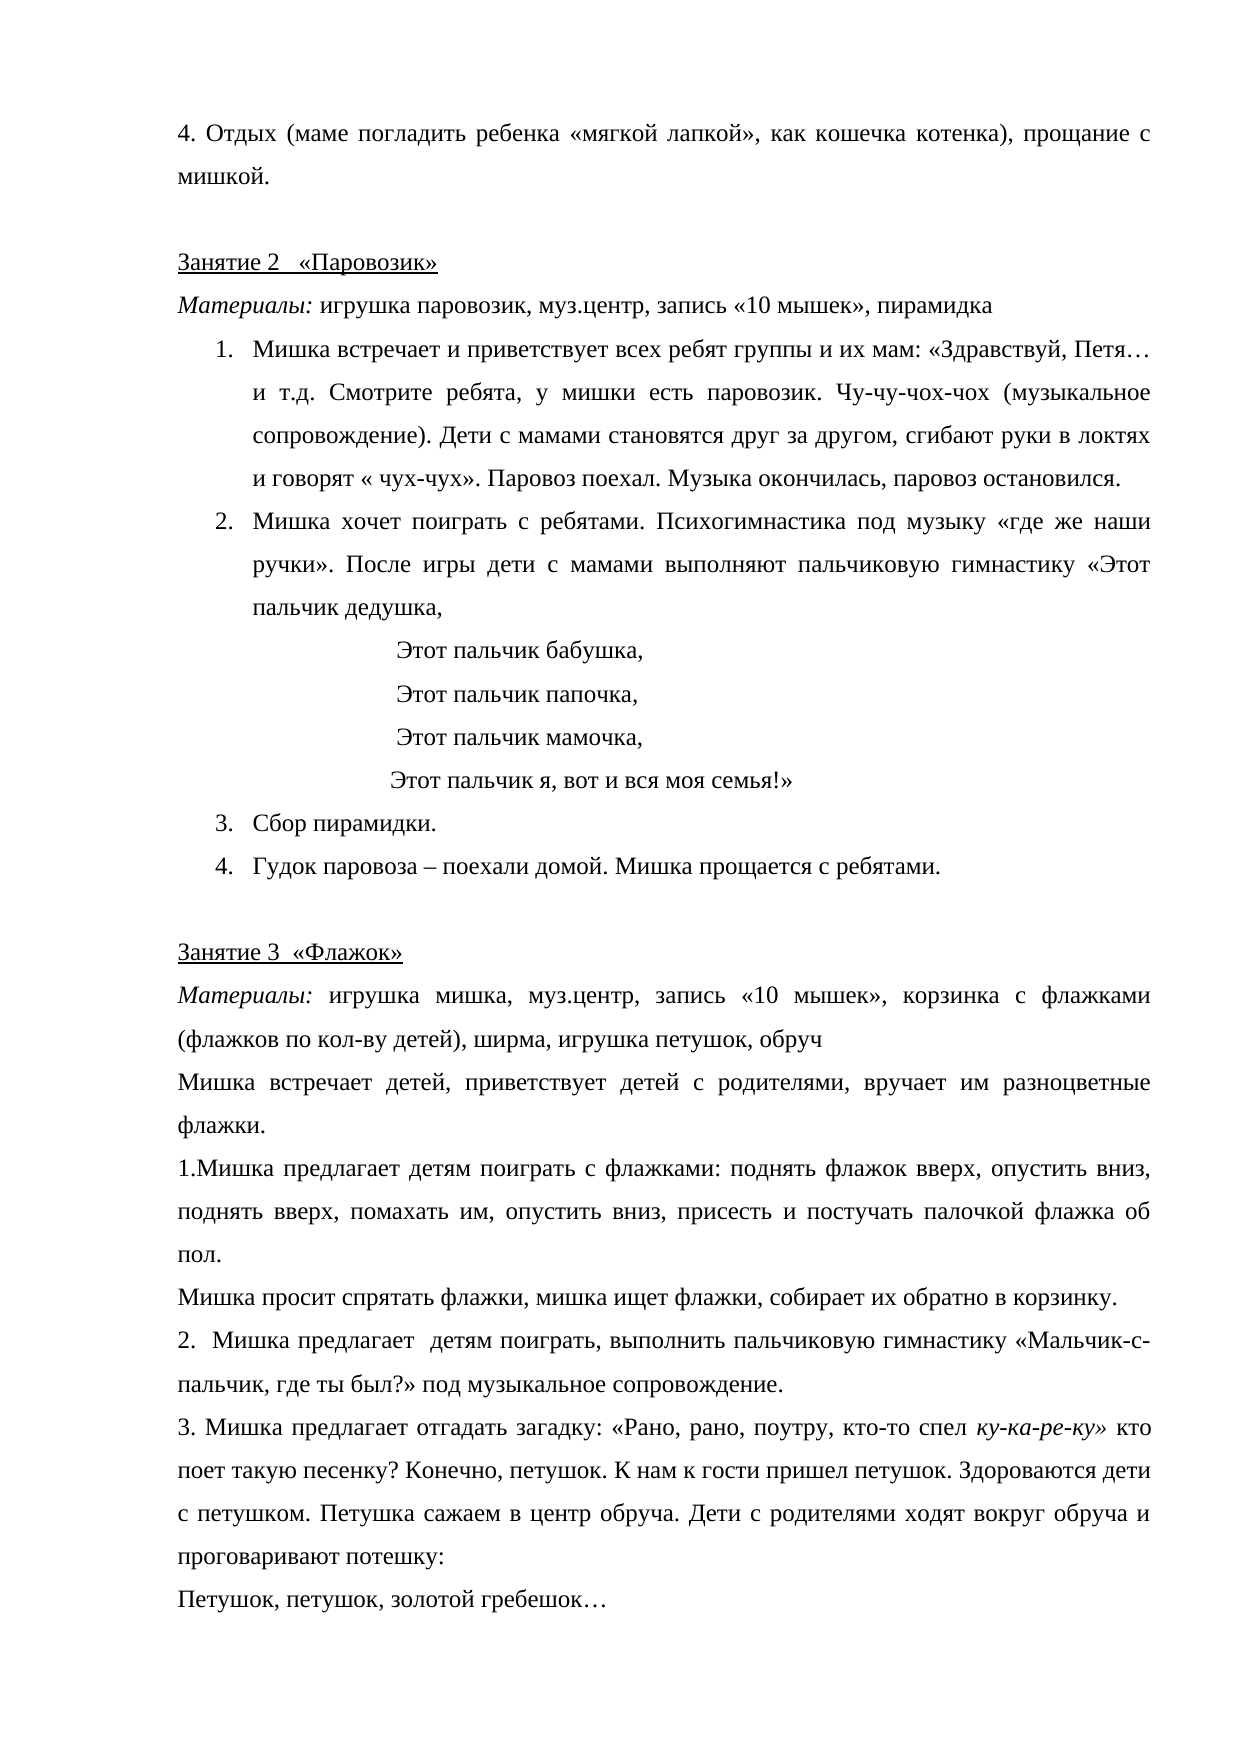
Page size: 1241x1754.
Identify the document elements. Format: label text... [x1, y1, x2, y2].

list Гудок паровоза – поехали домой. Мишка прощается с ребятами. [215, 851, 1152, 880]
text Занятие 3 «Флажок» [177, 937, 1152, 966]
text 4. Отдых (маме погладить ребенка «мягкой лапкой», как кошечка котенка), прощание с мишкой. [177, 118, 1152, 190]
list Этот пальчик бабушка, [252, 636, 1152, 664]
list Этот пальчик я, вот и вся моя семья!» [252, 765, 1152, 794]
text 2. Мишка предлагает детям поиграть, выполнить пальчиковую гимнастику «Мальчик-с-пальчик, где ты был?» под музыкальное сопровождение. [177, 1326, 1152, 1397]
text 3. Мишка предлагает отгадать загадку: «Рано, рано, поутру, кто-то спел ку-ка-ре-ку» кто поет такую песенку? Конечно, петушок. К нам к гости пришел петушок. Здороваются дети с петушком. Петушка сажаем в центр обруча. Дети с родителями ходят вокруг обруча и проговаривают потешку: [177, 1412, 1152, 1570]
list Этот пальчик папочка, [252, 679, 1152, 707]
text Материалы: игрушка паровозик, муз.центр, запись «10 мышек», пирамидка [177, 291, 1152, 319]
list Этот пальчик мамочка, [252, 722, 1152, 751]
text Петушок, петушок, золотой гребешок… [177, 1584, 1152, 1613]
text Материалы: игрушка мишка, муз.центр, запись «10 мышек», корзинка с флажками (флажков по кол-ву детей), ширма, игрушка петушок, обруч [177, 981, 1152, 1052]
list Мишка встречает и приветствует всех ребят группы и их мам: «Здравствуй, Петя… и т.д. Смотрите ребята, у мишки есть паровозик. Чу-чу-чох-чох (музыкальное сопровождение). Дети с мамами становятся друг за другом, сгибают руки в локтях и говорят « чух-чух». Паровоз поехал. Музыка окончилась, паровоз остановился. [215, 334, 1152, 492]
list Сбор пирамидки. [215, 808, 1152, 837]
text Мишка встречает детей, приветствует детей с родителями, вручает им разноцветные флажки. [177, 1067, 1152, 1139]
text Мишка просит спрятать флажки, мишка ищет флажки, собирает их обратно в корзинку. [177, 1282, 1152, 1311]
text Занятие 2 «Паровозик» [177, 247, 1152, 276]
list Мишка хочет поиграть с ребятами. Психогимнастика под музыку «где же наши ручки». После игры дети с мамами выполняют пальчиковую гимнастику «Этот пальчик дедушка, [215, 506, 1152, 621]
text 1.Мишка предлагает детям поиграть с флажками: поднять флажок вверх, опустить вниз, поднять вверх, помахать им, опустить вниз, присесть и постучать палочкой флажка об пол. [177, 1153, 1152, 1268]
